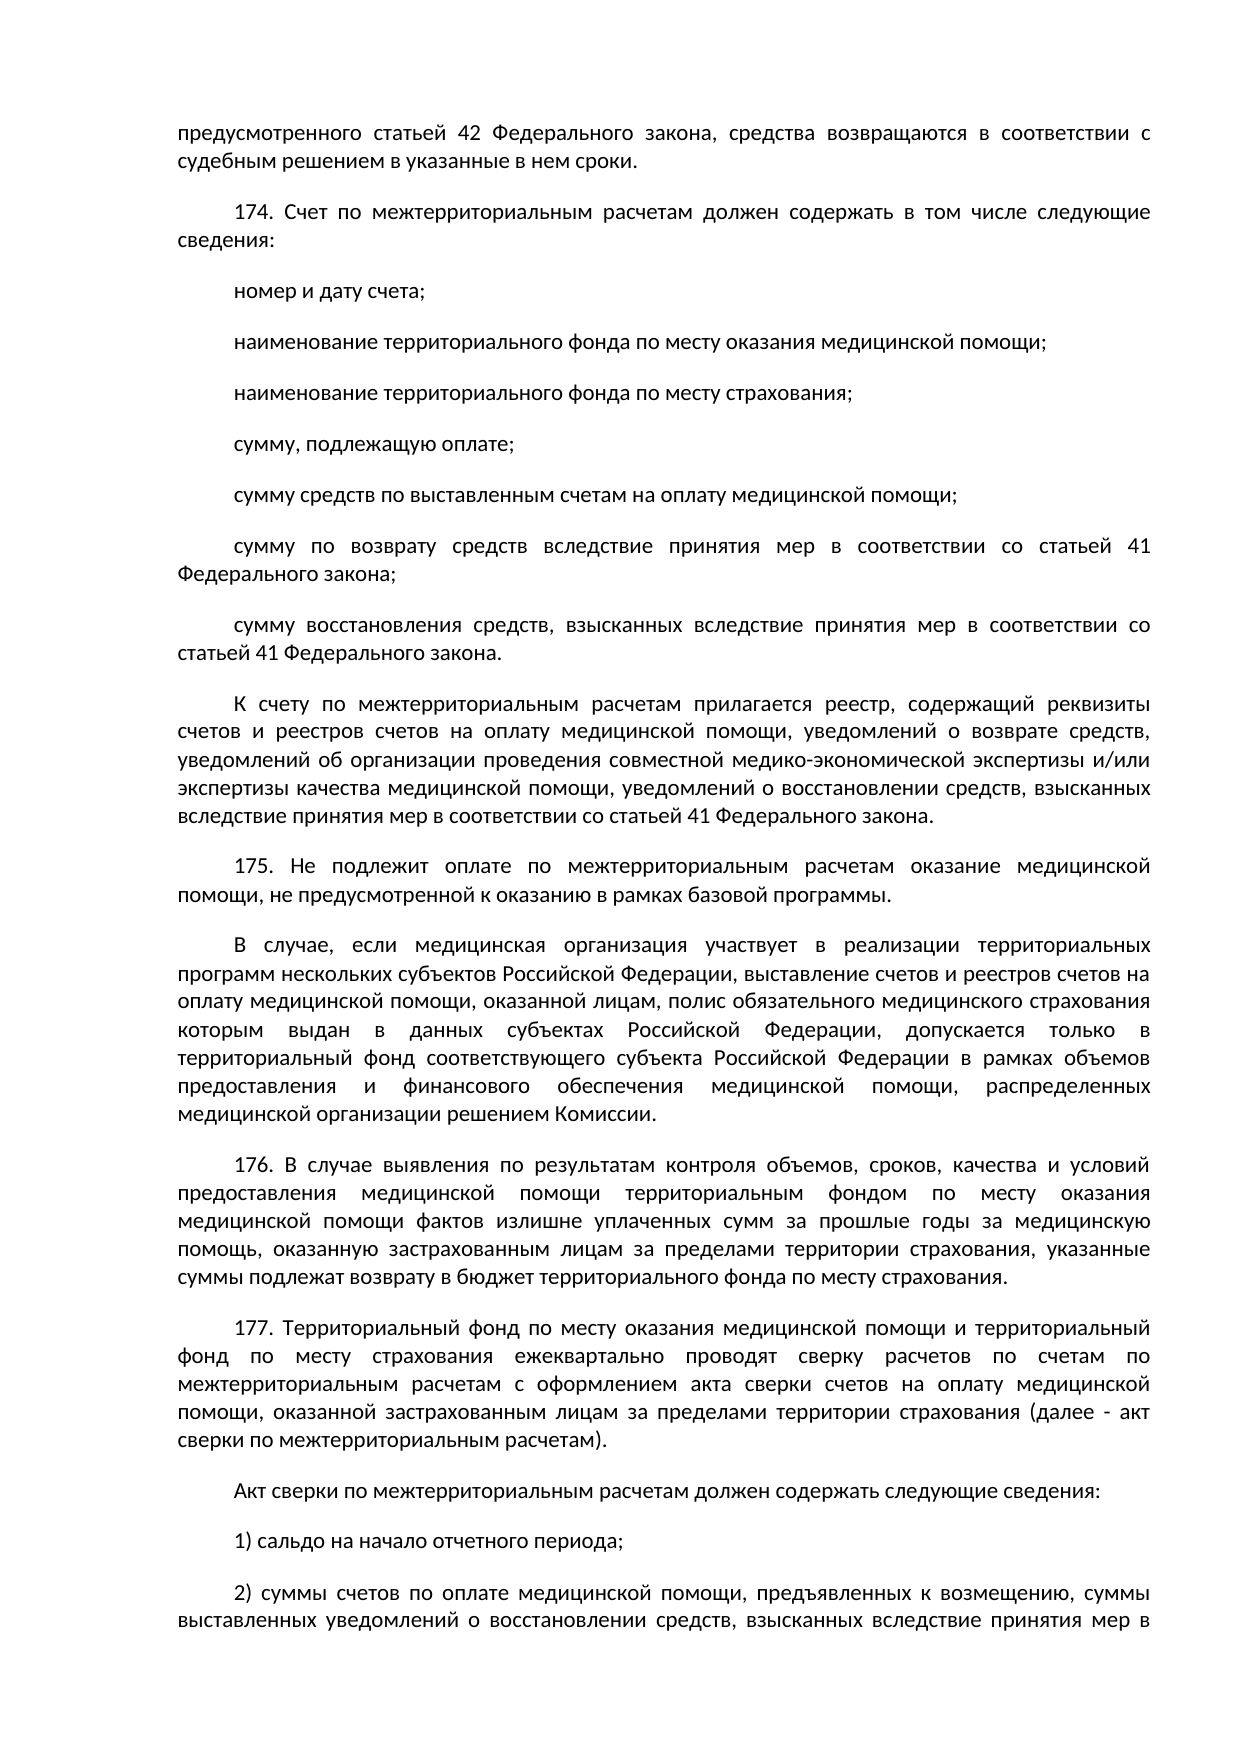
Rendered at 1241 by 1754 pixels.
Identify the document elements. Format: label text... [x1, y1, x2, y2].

text Акт сверки по межтерриториальным расчетам должен содержать следующие сведения: [177, 1476, 1152, 1504]
text наименование территориального фонда по месту страхования; [177, 378, 1152, 406]
text сумму по возврату средств вследствие принятия мер в соответствии со статьей 41 Федерального закона; [177, 531, 1152, 587]
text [177, 1578, 1152, 1634]
text сумму, подлежащую оплате; [177, 429, 1152, 457]
text 175. Не подлежит оплате по межтерриториальным расчетам оказание медицинской помощи, не предусмотренной к оказанию в рамках базовой программы. [177, 852, 1152, 908]
text К счету по межтерриториальным расчетам прилагается реестр, содержащий реквизиты счетов и реестров счетов на оплату медицинской помощи, уведомлений о возврате средств, уведомлений об организации проведения совместной медико-экономической экспертизы и/или экспертизы качества медицинской помощи, уведомлений о восстановлении средств, взысканных вследствие принятия мер в соответствии со статьей 41 Федерального закона. [177, 689, 1152, 829]
text наименование территориального фонда по месту оказания медицинской помощи; [177, 327, 1152, 355]
text 174. Счет по межтерриториальным расчетам должен содержать в том числе следующие сведения: [177, 197, 1152, 253]
text сумму средств по выставленным счетам на оплату медицинской помощи; [177, 480, 1152, 508]
text 176. В случае выявления по результатам контроля объемов, сроков, качества и условий предоставления медицинской помощи территориальным фондом по месту оказания медицинской помощи фактов излишне уплаченных сумм за прошлые годы за медицинскую помощь, оказанную застрахованным лицам за пределами территории страхования, указанные суммы подлежат возврату в бюджет территориального фонда по месту страхования. [177, 1150, 1152, 1290]
text 1) сальдо на начало отчетного периода; [177, 1527, 1152, 1555]
text номер и дату счета; [177, 276, 1152, 304]
text В случае, если медицинская организация участвует в реализации территориальных программ нескольких субъектов Российской Федерации, выставление счетов и реестров счетов на оплату медицинской помощи, оказанной лицам, полис обязательного медицинского страхования которым выдан в данных субъектах Российской Федерации, допускается только в территориальный фонд соответствующего субъекта Российской Федерации в рамках объемов предоставления и финансового обеспечения медицинской помощи, распределенных медицинской организации решением Комиссии. [177, 931, 1152, 1127]
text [177, 118, 1152, 174]
text 177. Территориальный фонд по месту оказания медицинской помощи и территориальный фонд по месту страхования ежеквартально проводят сверку расчетов по счетам по межтерриториальным расчетам с оформлением акта сверки счетов на оплату медицинской помощи, оказанной застрахованным лицам за пределами территории страхования (далее - акт сверки по межтерриториальным расчетам). [177, 1313, 1152, 1453]
text сумму восстановления средств, взысканных вследствие принятия мер в соответствии со статьей 41 Федерального закона. [177, 610, 1152, 666]
